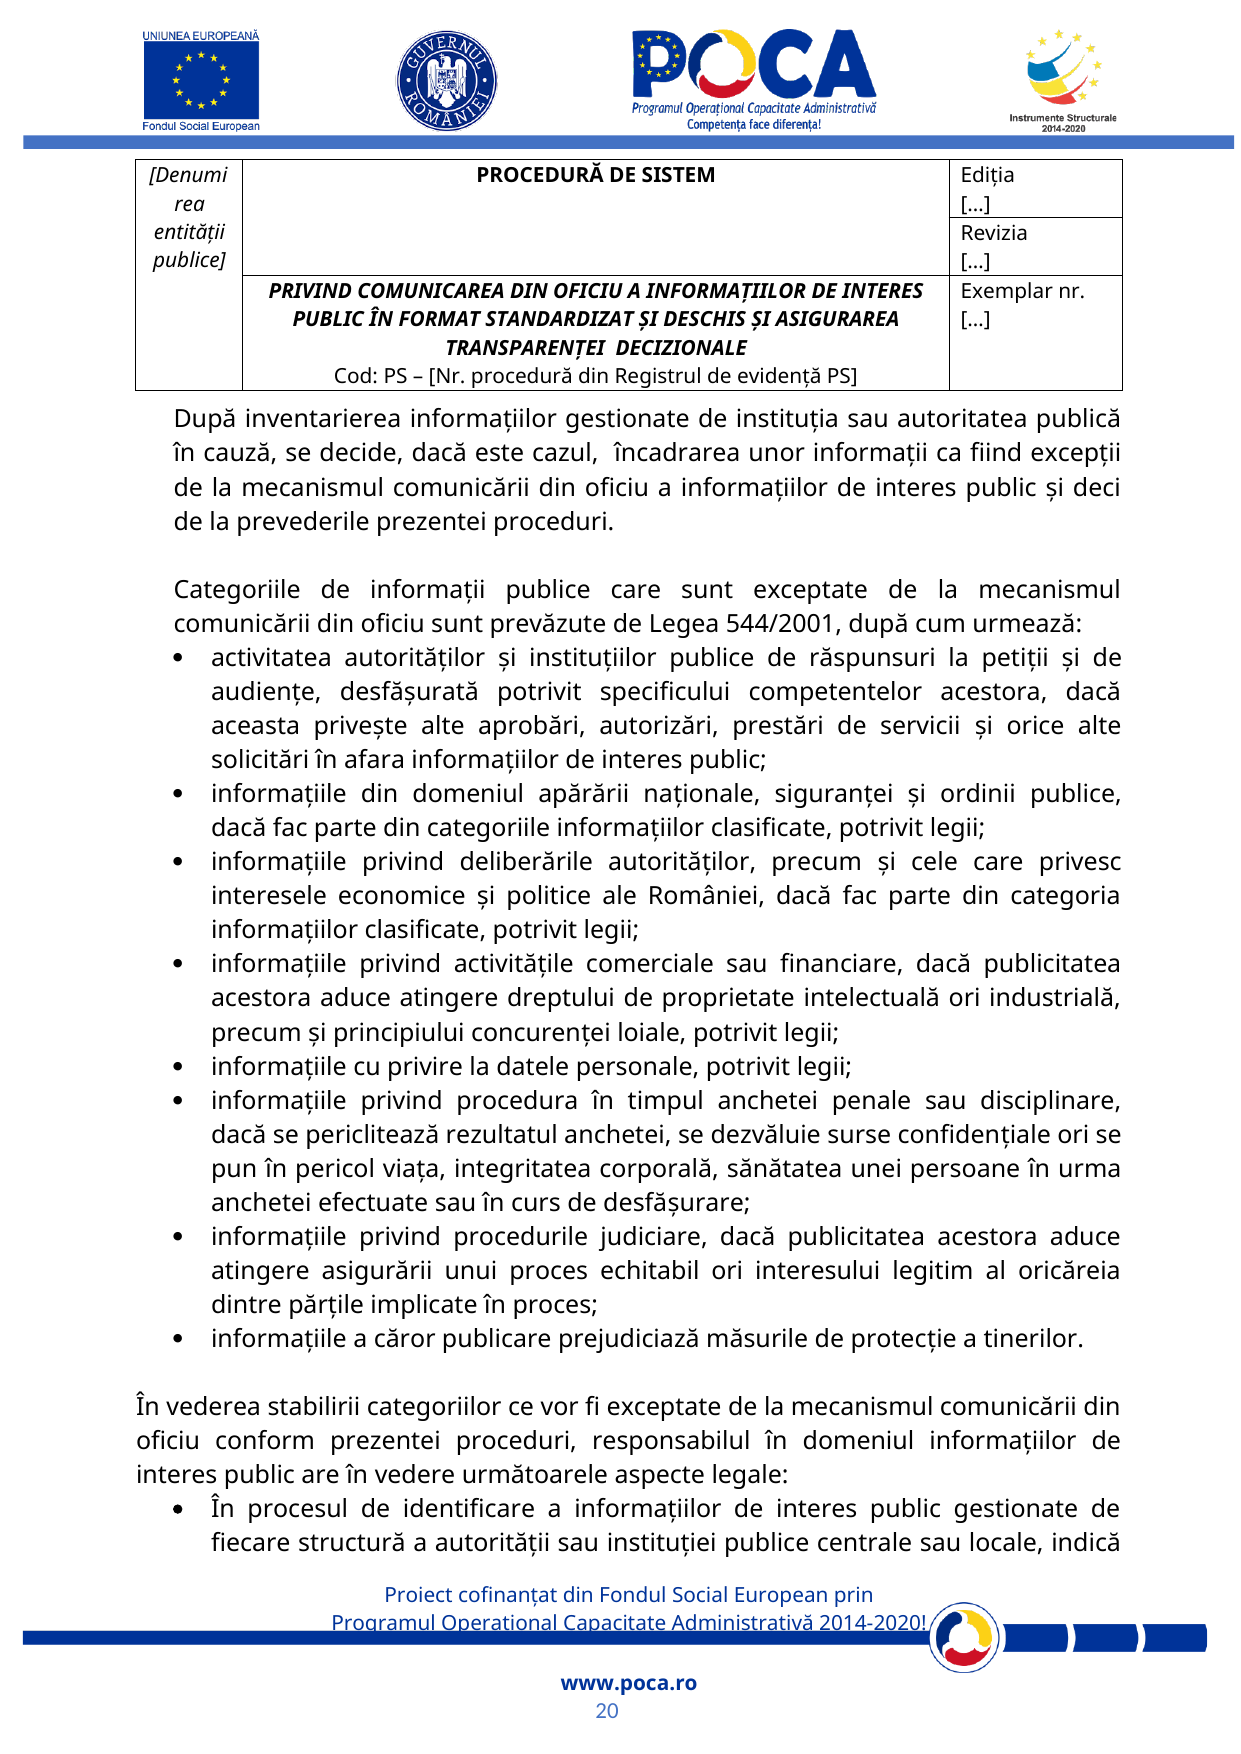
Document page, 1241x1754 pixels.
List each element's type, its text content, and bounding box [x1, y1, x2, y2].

picture [141, 29, 1117, 132]
list informaţiile din domeniul apărării naţionale, siguranţei şi ordinii publice, dacă fac parte din categoriile informaţiilor clasificate, potrivit legii; [173, 776, 1122, 844]
list informaţiile privind procedurile judiciare, dacă publicitatea acestora aduce atingere asigurării unui proces echitabil ori interesului legitim al oricăreia dintre părţile implicate în proces; [173, 1218, 1122, 1321]
text După inventarierea informațiilor gestionate de instituția sau autoritatea publică în cauză, se decide, dacă este cazul, încadrarea unor informații ca fiind excepții de la mecanismul comunicării din oficiu a informațiilor de interes public și deci de la prevederile prezentei proceduri. [173, 401, 1122, 537]
list informaţiile privind deliberările autorităţilor, precum şi cele care privesc interesele economice şi politice ale României, dacă fac parte din categoria informaţiilor clasificate, potrivit legii; [173, 844, 1122, 946]
list informaţiile a căror publicare prejudiciază măsurile de protecţie a tinerilor. [173, 1321, 1122, 1355]
text Categoriile de informații publice care sunt exceptate de la mecanismul comunicării din oficiu sunt prevăzute de Legea 544/2001, după cum urmează: [173, 571, 1122, 639]
text În vederea stabilirii categoriilor ce vor fi exceptate de la mecanismul comunicării din oficiu conform prezentei proceduri, responsabilul în domeniul informațiilor de interes public are în vedere următoarele aspecte legale: [136, 1389, 1122, 1491]
list activitatea autorităţilor şi instituţiilor publice de răspunsuri la petiţii şi de audienţe, desfăşurată potrivit specificului competentelor acestora, dacă aceasta priveşte alte aprobări, autorizări, prestări de servicii şi orice alte solicitări în afara informaţiilor de interes public; [173, 639, 1122, 776]
picture [22, 1602, 1208, 1673]
list informaţiile cu privire la datele personale, potrivit legii; [173, 1048, 1122, 1082]
list informaţiile privind procedura în timpul anchetei penale sau disciplinare, dacă se periclitează rezultatul anchetei, se dezvăluie surse confidenţiale ori se pun în pericol viaţa, integritatea corporală, sănătatea unei persoane în urma anchetei efectuate sau în curs de desfăşurare; [173, 1082, 1122, 1218]
list informaţiile privind activităţile comerciale sau financiare, dacă publicitatea acestora aduce atingere dreptului de proprietate intelectuală ori industrială, precum şi principiului concurenţei loiale, potrivit legii; [173, 946, 1122, 1048]
